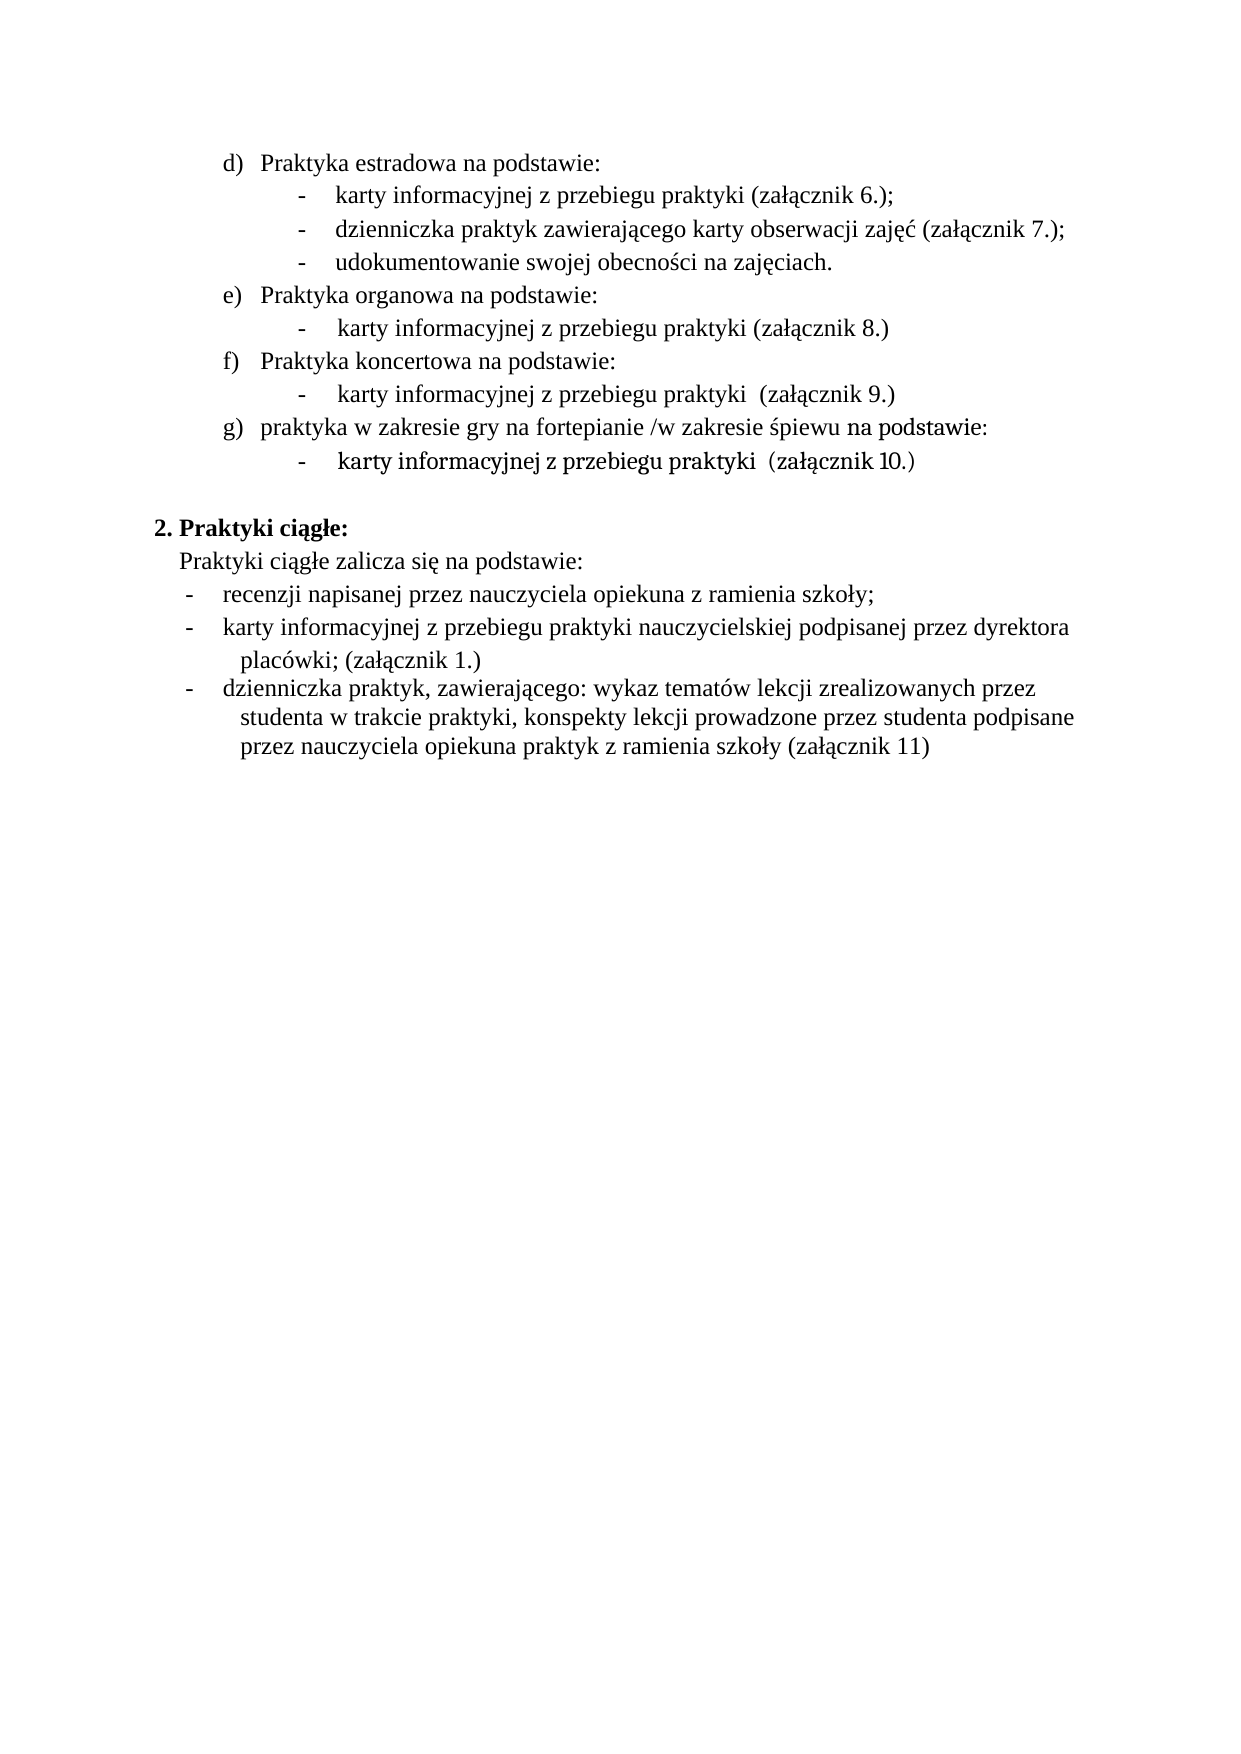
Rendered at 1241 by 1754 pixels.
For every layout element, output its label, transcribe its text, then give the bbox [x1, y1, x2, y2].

list - karty informacyjnej z przebiegu praktyki (załącznik 8.) [260, 313, 1093, 341]
text placówki; (załącznik 1.) [221, 645, 1093, 673]
list praktyka w zakresie gry na fortepianie /w zakresie śpiewu na podstawie: [223, 412, 1093, 441]
list dzienniczka praktyk, zawierającego: wykaz tematów lekcji zrealizowanych przez [185, 673, 1093, 702]
list - karty informacyjnej z przebiegu praktyki (załącznik 10.) [260, 446, 1093, 475]
text studenta w trakcie praktyki, konspekty lekcji prowadzone przez studenta podpisane [221, 702, 1093, 731]
text przez nauczyciela opiekuna praktyk z ramienia szkoły (załącznik 11) [221, 731, 1093, 760]
list karty informacyjnej z przebiegu praktyki (załącznik 6.); [298, 181, 1093, 209]
list Praktyka estradowa na podstawie: [223, 148, 1093, 176]
list 2. Praktyki ciągłe: [148, 513, 1093, 541]
list recenzji napisanej przez nauczyciela opiekuna z ramienia szkoły; [185, 579, 1093, 607]
list udokumentowanie swojej obecności na zajęciach. [298, 247, 1093, 275]
list Praktyka organowa na podstawie: [223, 280, 1093, 308]
list - karty informacyjnej z przebiegu praktyki (załącznik 9.) [260, 379, 1093, 407]
list karty informacyjnej z przebiegu praktyki nauczycielskiej podpisanej przez dyrektora [185, 612, 1093, 641]
list Praktyki ciągłe zalicza się na podstawie: [148, 546, 1093, 574]
list Praktyka koncertowa na podstawie: [223, 346, 1093, 374]
list dzienniczka praktyk zawierającego karty obserwacji zajęć (załącznik 7.); [298, 214, 1093, 242]
